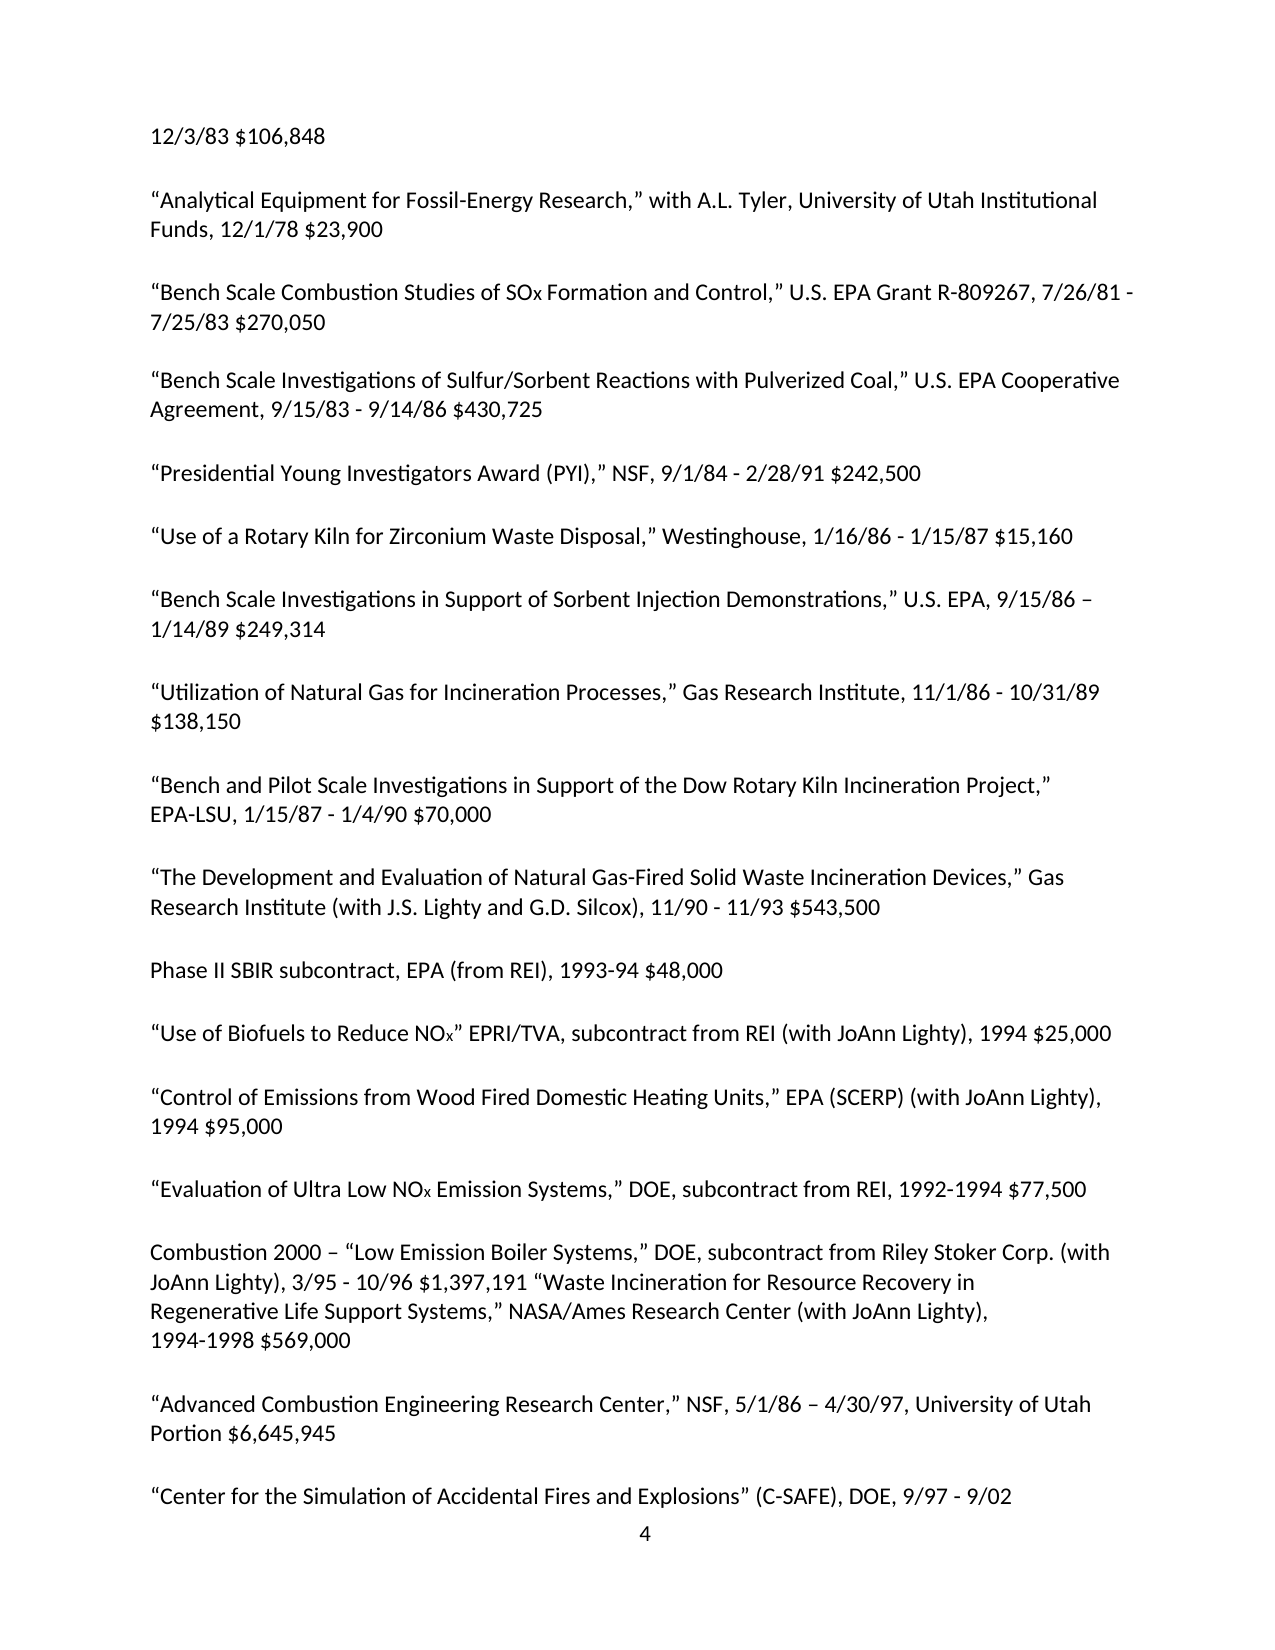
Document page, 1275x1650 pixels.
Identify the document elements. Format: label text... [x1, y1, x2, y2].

text Research Institute (with J.S. Lighty and G.D. Silcox), 11/90 - 11/93 $543,500 [150, 892, 1140, 921]
text Combustion 2000 – “Low Emission Boiler Systems,” DOE, subcontract from Riley Stoker Corp. (with JoAnn Lighty), 3/95 - 10/96 $1,397,191 “Waste Incineration for Resource Recovery in [150, 1237, 1140, 1296]
text “Control of Emissions from Wood Fired Domestic Heating Units,” EPA (SCERP) (with JoAnn Lighty), 1994 $95,000 [150, 1082, 1140, 1140]
text “Bench Scale Combustion Studies of SOx Formation and Control,” U.S. EPA Grant R-809267, 7/26/81 - 7/25/83 $270,050 [150, 277, 1140, 336]
text “Evaluation of Ultra Low NOx Emission Systems,” DOE, subcontract from REI, 1992-1994 $77,500 [150, 1174, 1140, 1203]
text “Center for the Simulation of Accidental Fires and Explosions” (C-SAFE), DOE, 9/97 - 9/02 [150, 1481, 1140, 1511]
text “Presidential Young Investigators Award (PYI),” NSF, 9/1/84 - 2/28/91 $242,500 [150, 458, 1140, 487]
text “Bench Scale Investigations of Sulfur/Sorbent Reactions with Pulverized Coal,” U.S. EPA Cooperative Agreement, 9/15/83 - 9/14/86 $430,725 [150, 365, 1140, 424]
text “The Development and Evaluation of Natural Gas-Fired Solid Waste Incineration Devices,” Gas [150, 862, 1140, 892]
text Phase II SBIR subcontract, EPA (from REI), 1993-94 $48,000 [150, 955, 1140, 984]
text Portion $6,645,945 [150, 1418, 1140, 1447]
text “Use of a Rotary Kiln for Zirconium Waste Disposal,” Westinghouse, 1/16/86 - 1/15/87 $15,160 [150, 521, 1140, 550]
text 1994-1998 $569,000 [150, 1325, 1140, 1354]
text $138,150 [150, 706, 1140, 736]
text “Use of Biofuels to Reduce NOx” EPRI/TVA, subcontract from REI (with JoAnn Lighty), 1994 $25,000 [150, 1018, 1140, 1047]
text 12/3/83 $106,848 [150, 121, 1140, 151]
text “Bench and Pilot Scale Investigations in Support of the Dow Rotary Kiln Incineration Project,” [150, 770, 1140, 799]
text “Advanced Combustion Engineering Research Center,” NSF, 5/1/86 – 4/30/97, University of Utah [150, 1389, 1140, 1418]
text “Analytical Equipment for Fossil-Energy Research,” with A.L. Tyler, University of Utah Institutional Funds, 12/1/78 $23,900 [150, 185, 1140, 243]
text EPA-LSU, 1/15/87 - 1/4/90 $70,000 [150, 799, 1140, 828]
text “Utilization of Natural Gas for Incineration Processes,” Gas Research Institute, 11/1/86 - 10/31/89 [150, 677, 1140, 706]
text Regenerative Life Support Systems,” NASA/Ames Research Center (with JoAnn Lighty), [150, 1296, 1140, 1325]
text “Bench Scale Investigations in Support of Sorbent Injection Demonstrations,” U.S. EPA, 9/15/86 – 1/14/89 $249,314 [150, 584, 1140, 643]
